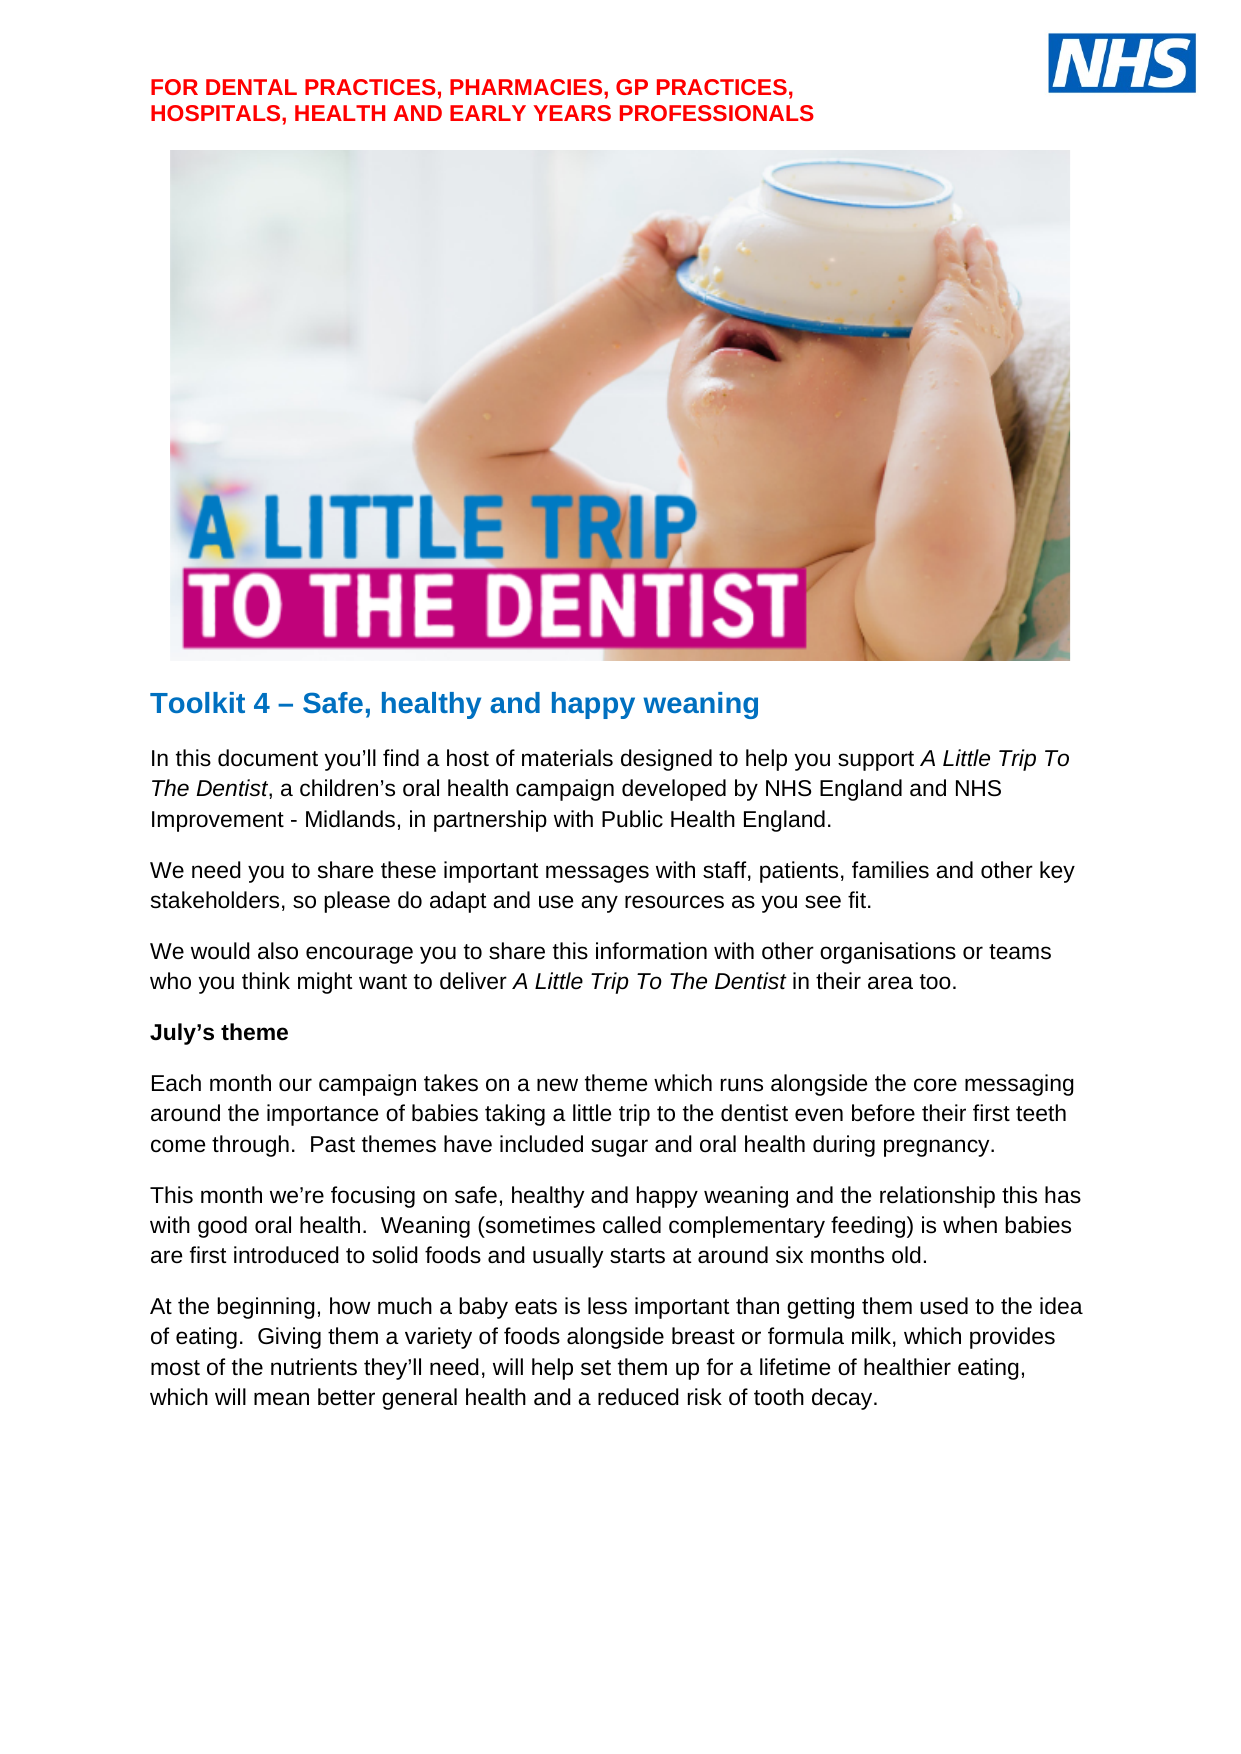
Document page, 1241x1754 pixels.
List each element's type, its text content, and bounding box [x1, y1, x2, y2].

text This month we’re focusing on safe, healthy and happy weaning and the relationship this has with good oral health. Weaning (sometimes called complementary feeding) is when babies are first introduced to solid foods and usually starts at around six months old. [150, 1182, 1090, 1268]
picture [170, 150, 1071, 661]
text July’s theme [150, 1019, 1090, 1045]
text In this document you’ll find a host of materials designed to help you support A Little Trip To The Dentist, a children’s oral health campaign developed by NHS England and NHS Improvement - Midlands, in partnership with Public Health England. [150, 745, 1090, 832]
text At the beginning, how much a baby eats is less important than getting them used to the idea of eating. Giving them a variety of foods alongside breast or formula milk, which provides most of the nutrients they’ll need, will help set them up for a lifetime of healthier eating, which will mean better general health and a reduced risk of tooth decay. [150, 1293, 1090, 1410]
text We need you to share these important messages with staff, patients, families and other key stakeholders, so please do adapt and use any resources as you see fit. [150, 857, 1090, 913]
text Toolkit 4 – Safe, healthy and happy weaning [150, 686, 1090, 719]
text Each month our campaign takes on a new theme which runs alongside the core messaging around the importance of babies taking a little trip to the dentist even before their first teeth come through. Past themes have included sugar and oral health during pregnancy. [150, 1070, 1090, 1157]
text We would also encourage you to share this information with other organisations or teams who you think might want to deliver A Little Trip To The Dentist in their area too. [150, 938, 1090, 994]
